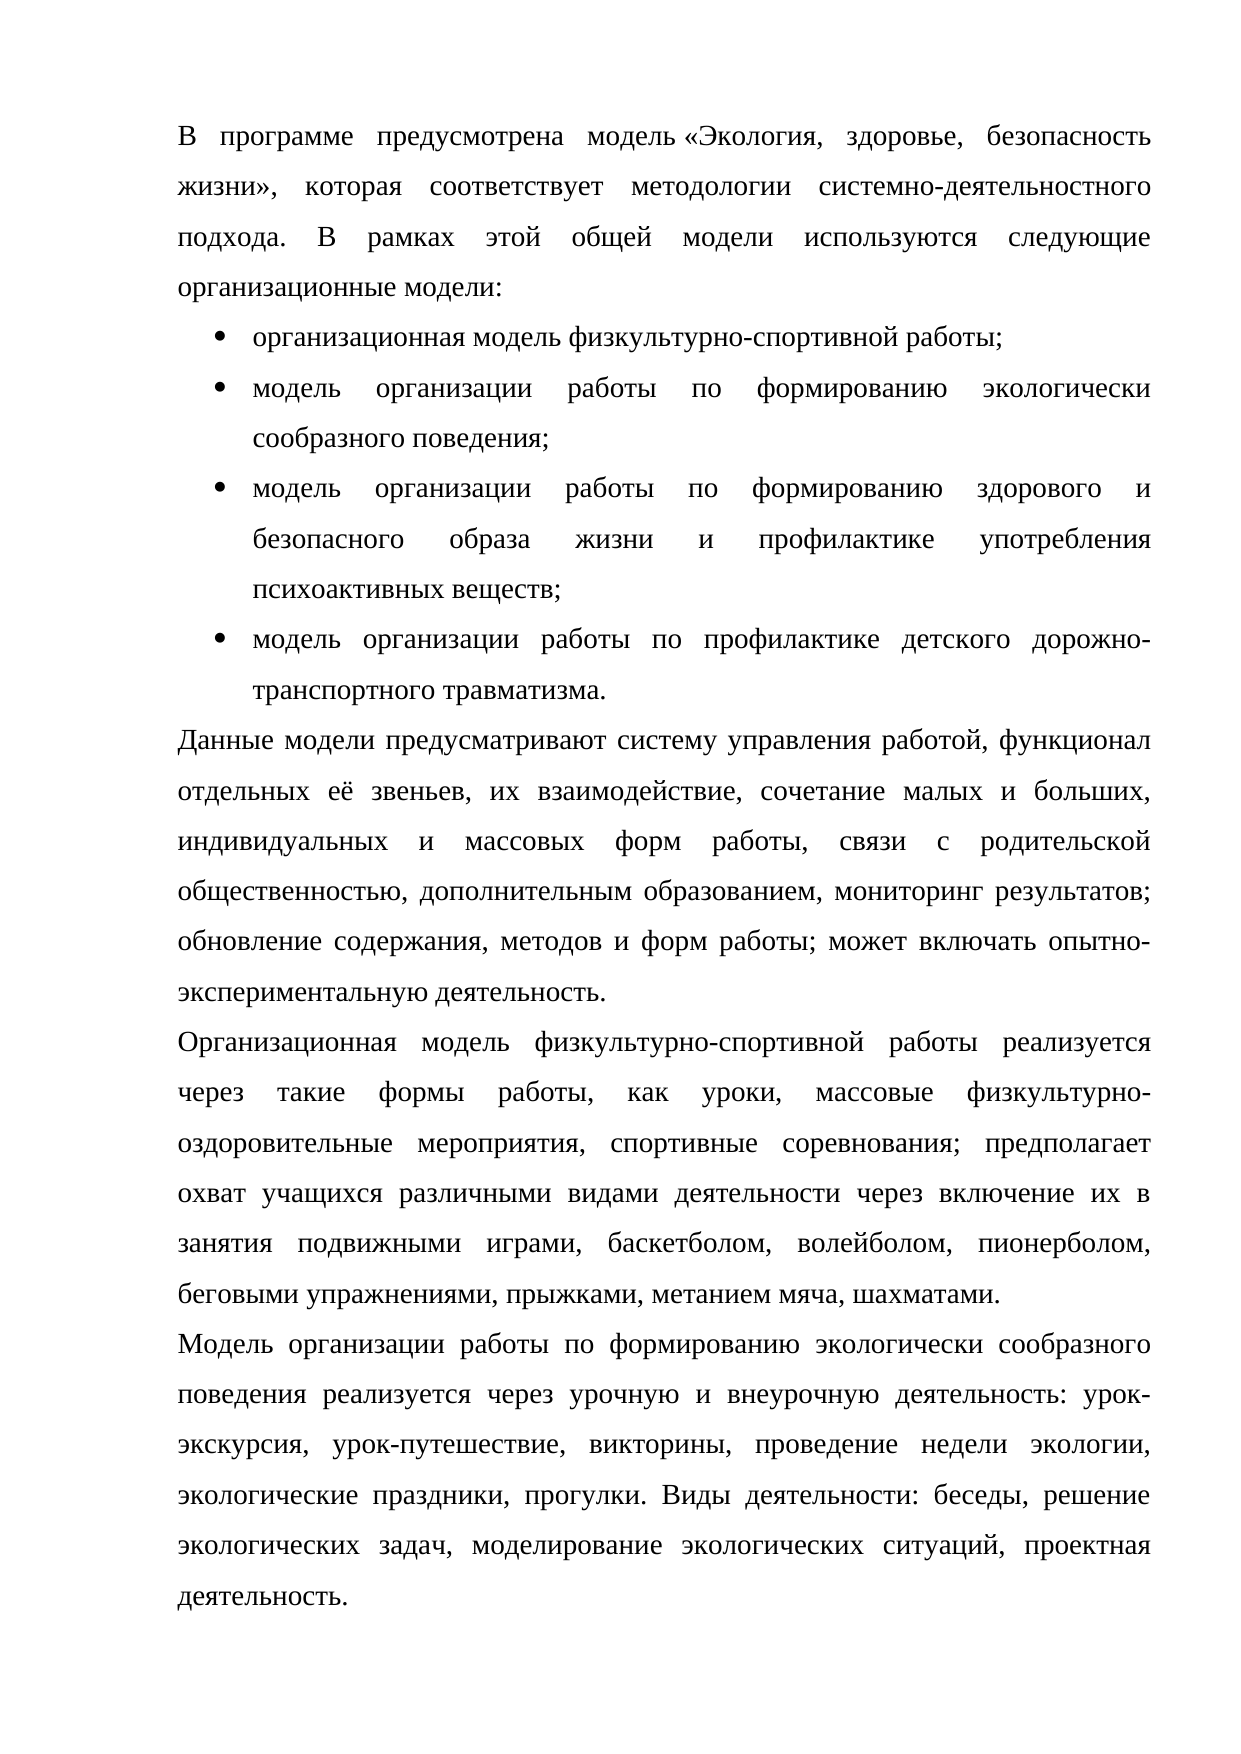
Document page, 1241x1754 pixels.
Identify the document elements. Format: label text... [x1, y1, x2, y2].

text Организационная модель физкультурно-спортивной работы реализуется через такие формы работы, как уроки, массовые физкультурно-оздоровительные мероприятия, спортивные соревнования; предполагает охват учащихся различными видами деятельности через включение их в занятия подвижными играми, баскетболом, волейболом, пионерболом, беговыми упражнениями, прыжками, метанием мяча, шахматами. [177, 1024, 1152, 1309]
list модель организации работы по формированию здорового и безопасного образа жизни и профилактике употребления психоактивных веществ; [215, 471, 1152, 605]
list модель организации работы по формированию экологически сообразного поведения; [215, 370, 1152, 454]
list организационная модель физкультурно-спортивной работы; [215, 319, 1152, 353]
text Данные модели предусматривают систему управления работой, функционал отдельных её звеньев, их взаимодействие, сочетание малых и больших, индивидуальных и массовых форм работы, связи с родительской общественностью, дополнительным образованием, мониторинг результатов; обновление содержания, методов и форм работы; может включать опытно-экспериментальную деятельность. [177, 722, 1152, 1007]
list модель организации работы по профилактике детского дорожно-транспортного травматизма. [215, 622, 1152, 706]
text В программе предусмотрена модель «Экология, здоровье, безопасность жизни», которая соответствует методологии системно-деятельностного подхода. В рамках этой общей модели используются следующие организационные модели: [177, 118, 1152, 303]
text Модель организации работы по формированию экологически сообразного поведения реализуется через урочную и внеурочную деятельность: урок-экскурсия, урок-путешествие, викторины, проведение недели экологии, экологические праздники, прогулки. Виды деятельности: беседы, решение экологических задач, моделирование экологических ситуаций, проектная деятельность. [177, 1326, 1152, 1611]
